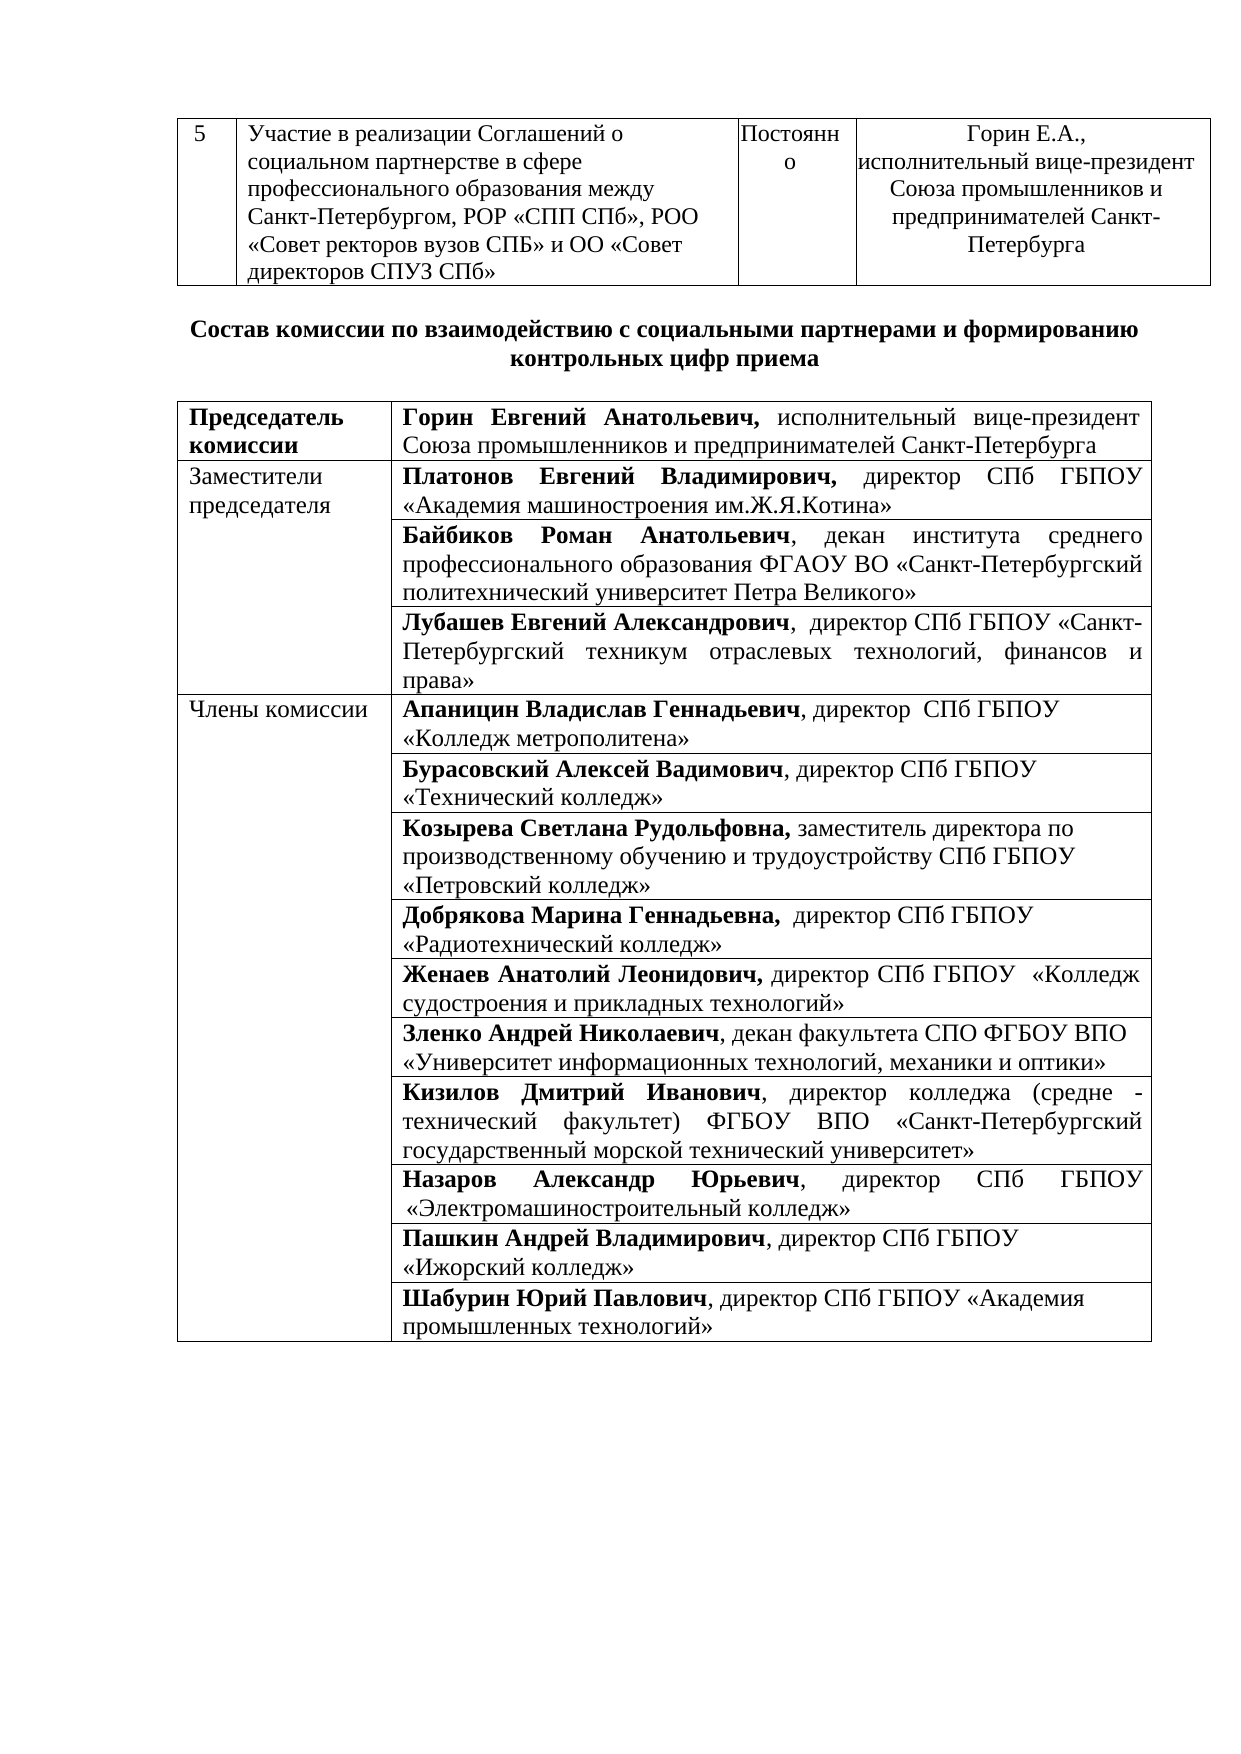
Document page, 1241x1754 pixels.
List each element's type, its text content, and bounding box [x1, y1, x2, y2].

table_cell Шабурин Юрий Павлович, директор СПб ГБПОУ «Академия промышленных технологий» [392, 1283, 1151, 1341]
table_cell Постоянно [739, 119, 856, 285]
table_header Горин Евгений Анатольевич, исполнительный вице-президент Союза промышленников и предпринимателей Санкт-Петербурга [392, 402, 1151, 460]
table_cell Лубашев Евгений Александрович, директор СПб ГБПОУ «Санкт-Петербургский техникум отраслевых технологий, финансов и права» [392, 607, 1151, 693]
table_cell Назаров Александр Юрьевич, директор СПб ГБПОУ «Электромашиностроительный колледж» [392, 1165, 1151, 1222]
table_cell Кизилов Дмитрий Иванович, директор колледжа (средне - технический факультет) ФГБОУ ВПО «Санкт-Петербургский государственный морской технический университет» [392, 1077, 1151, 1163]
table_cell Добрякова Марина Геннадьевна, директор СПб ГБПОУ «Радиотехнический колледж» [392, 900, 1151, 958]
table_header Председатель комиссии [178, 402, 391, 460]
table_cell 5 [178, 119, 236, 285]
table_cell Бурасовский Алексей Вадимович, директор СПб ГБПОУ «Технический колледж» [392, 754, 1151, 812]
table_cell Члены комиссии [178, 695, 391, 1341]
table_cell Платонов Евгений Владимирович, директор СПб ГБПОУ «Академия машиностроения им.Ж.Я.Котина» [392, 461, 1151, 519]
table_cell Заместители председателя [178, 461, 391, 693]
table_cell Пашкин Андрей Владимирович, директор СПб ГБПОУ «Ижорский колледж» [392, 1224, 1151, 1282]
table_cell Байбиков Роман Анатольевич, декан института среднего профессионального образования ФГАОУ ВО «Санкт-Петербургский политехнический университет Петра Великого» [392, 520, 1151, 606]
text Состав комиссии по взаимодействию с социальными партнерами и формированию контрольных цифр приема [177, 314, 1152, 372]
table_cell Участие в реализации Соглашений о социальном партнерстве в сфере профессионального образования между Санкт-Петербургом, РОР «СПП СПб», РОО «Совет ректоров вузов СПБ» и ОО «Совет директоров СПУЗ СПб» [237, 119, 738, 285]
table_cell Козырева Светлана Рудольфовна, заместитель директора по производственному обучению и трудоустройству СПб ГБПОУ «Петровский колледж» [392, 813, 1151, 899]
table_cell Женаев Анатолий Леонидович, директор СПб ГБПОУ «Колледж судостроения и прикладных технологий» [392, 959, 1151, 1017]
table_cell Апаницин Владислав Геннадьевич, директор СПб ГБПОУ «Колледж метрополитена» [392, 695, 1151, 753]
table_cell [857, 119, 1210, 285]
table_cell Зленко Андрей Николаевич, декан факультета СПО ФГБОУ ВПО «Университет информационных технологий, механики и оптики» [392, 1018, 1151, 1076]
